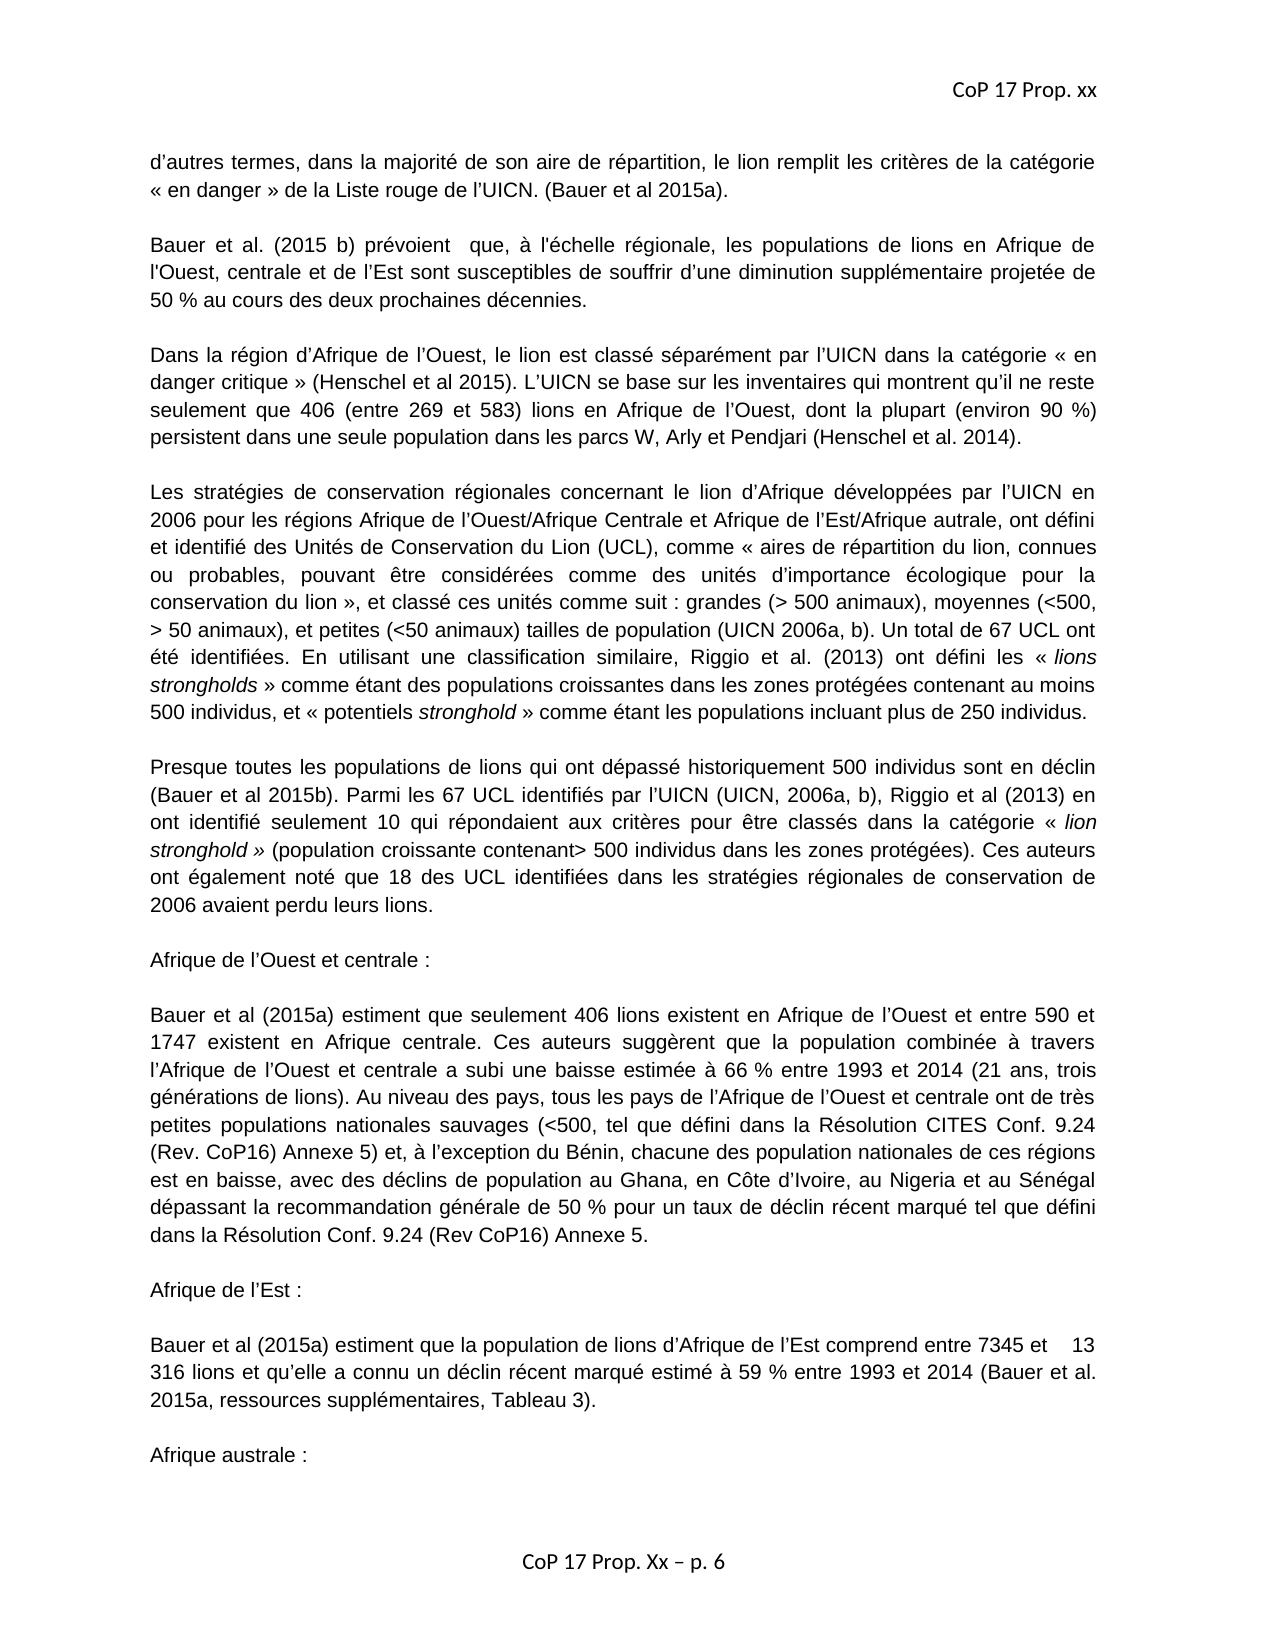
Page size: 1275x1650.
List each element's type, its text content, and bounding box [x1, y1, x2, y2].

text Afrique de l’Est : [150, 1277, 1097, 1301]
text Afrique australe : [150, 1442, 1097, 1466]
text Bauer et al (2015a) estiment que seulement 406 lions existent en Afrique de l’Ouest et entre 590 et 1747 existent en Afrique centrale. Ces auteurs suggèrent que la population combinée à travers l’Afrique de l’Ouest et centrale a subi une baisse estimée à 66 % entre 1993 et 2014 (21 ans, trois générations de lions). Au niveau des pays, tous les pays de l’Afrique de l’Ouest et centrale ont de très petites populations nationales sauvages (<500, tel que défini dans la Résolution CITES Conf. 9.24 (Rev. CoP16) Annexe 5) et, à l’exception du Bénin, chacune des population nationales de ces régions est en baisse, avec des déclins de population au Ghana, en Côte d’Ivoire, au Nigeria et au Sénégal dépassant la recommandation générale de 50 % pour un taux de déclin récent marqué tel que défini dans la Résolution Conf. 9.24 (Rev CoP16) Annexe 5. [150, 1002, 1097, 1246]
text Bauer et al (2015a) estiment que la population de lions d’Afrique de l’Est comprend entre 7345 et 13 316 lions et qu’elle a connu un déclin récent marqué estimé à 59 % entre 1993 et 2014 (Bauer et al. 2015a, ressources supplémentaires, Tableau 3). [150, 1332, 1097, 1411]
text Dans la région d’Afrique de l’Ouest, le lion est classé séparément par l’UICN dans la catégorie « en danger critique » (Henschel et al 2015). L’UICN se base sur les inventaires qui montrent qu’il ne reste seulement que 406 (entre 269 et 583) lions en Afrique de l’Ouest, dont la plupart (environ 90 %) persistent dans une seule population dans les parcs W, Arly et Pendjari (Henschel et al. 2014). [150, 342, 1097, 449]
text Afrique de l’Ouest et centrale : [150, 947, 1097, 971]
text Les stratégies de conservation régionales concernant le lion d’Afrique développées par l’UICN en 2006 pour les régions Afrique de l’Ouest/Afrique Centrale et Afrique de l’Est/Afrique autrale, ont défini et identifié des Unités de Conservation du Lion (UCL), comme « aires de répartition du lion, connues ou probables, pouvant être considérées comme des unités d’importance écologique pour la conservation du lion », et classé ces unités comme suit : grandes (> 500 animaux), moyennes (<500, > 50 animaux), et petites (<50 animaux) tailles de population (UICN 2006a, b). Un total de 67 UCL ont été identifiées. En utilisant une classification similaire, Riggio et al. (2013) ont défini les « lions strongholds » comme étant des populations croissantes dans les zones protégées contenant au moins 500 individus, et « potentiels stronghold » comme étant les populations incluant plus de 250 individus. [150, 480, 1097, 724]
text Presque toutes les populations de lions qui ont dépassé historiquement 500 individus sont en déclin (Bauer et al 2015b). Parmi les 67 UCL identifiés par l’UICN (UICN, 2006a, b), Riggio et al (2013) en ont identifié seulement 10 qui répondaient aux critères pour être classés dans la catégorie « lion stronghold » (population croissante contenant> 500 individus dans les zones protégées). Ces auteurs ont également noté que 18 des UCL identifiées dans les stratégies régionales de conservation de 2006 avaient perdu leurs lions. [150, 755, 1097, 916]
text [150, 150, 1097, 201]
text Bauer et al. (2015 b) prévoient que, à l'échelle régionale, les populations de lions en Afrique de l'Ouest, centrale et de l’Est sont susceptibles de souffrir d’une diminution supplémentaire projetée de 50 % au cours des deux prochaines décennies. [150, 232, 1097, 311]
